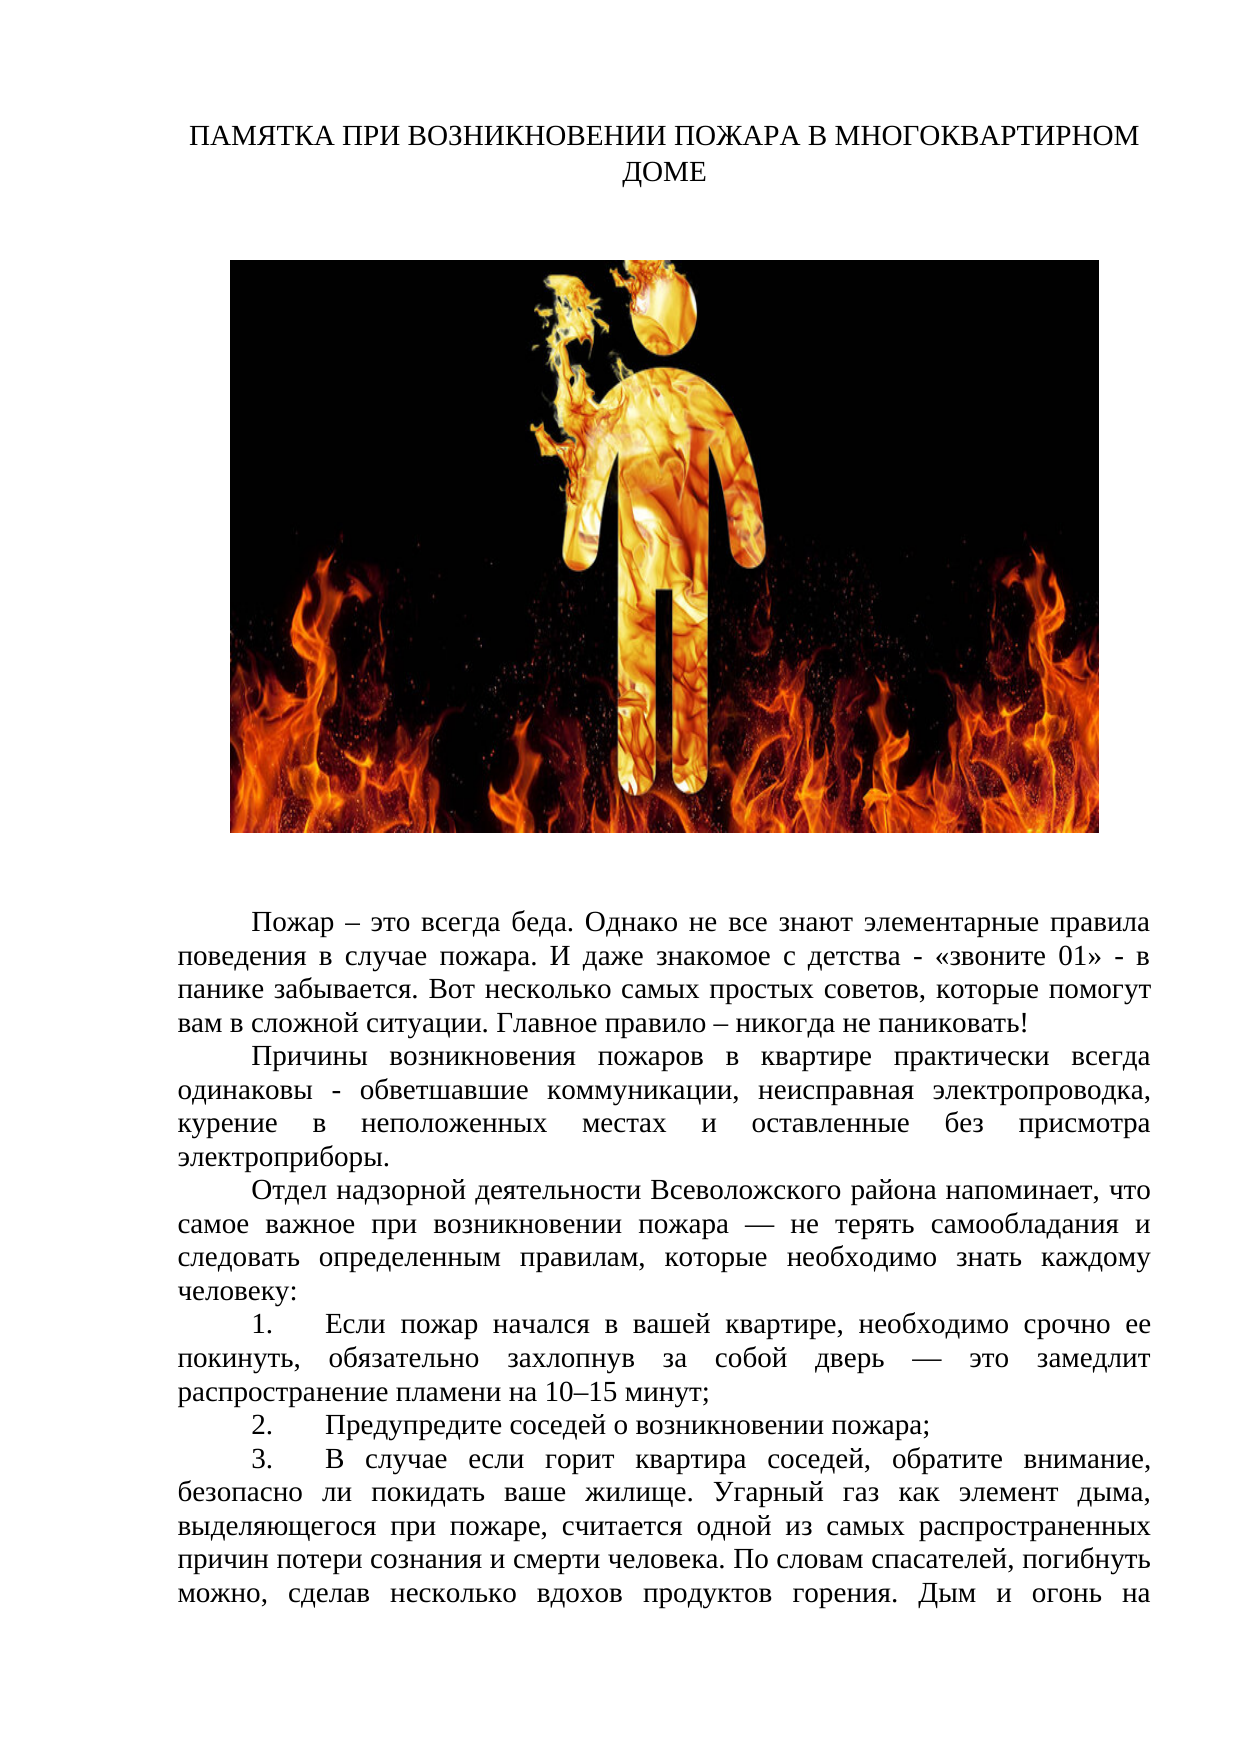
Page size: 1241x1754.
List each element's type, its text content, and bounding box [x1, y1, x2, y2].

picture [230, 260, 1099, 833]
list Если пожар начался в вашей квартире, необходимо срочно ее покинуть, обязательно захлопнув за собой дверь — это замедлит распространение пламени на 10–15 минут; [177, 1307, 1152, 1407]
text ПАМЯТКА ПРИ ВОЗНИКНОВЕНИИ ПОЖАРА В МНОГОКВАРТИРНОМ ДОМЕ [177, 118, 1152, 188]
text Причины возникновения пожаров в квартире практически всегда одинаковы - обветшавшие коммуникации, неисправная электропроводка, курение в неположенных местах и оставленные без присмотра электроприборы. [177, 1038, 1152, 1172]
text Пожар – это всегда беда. Однако не все знают элементарные правила поведения в случае пожара. И даже знакомое с детства - «звоните 01» - в панике забывается. Вот несколько самых простых советов, которые помогут вам в сложной ситуации. Главное правило – никогда не паниковать! [177, 904, 1152, 1038]
list Предупредите соседей о возникновении пожара; [177, 1407, 1152, 1441]
text Отдел надзорной деятельности Всеволожского района напоминает, что самое важное при возникновении пожара — не терять самообладания и следовать определенным правилам, которые необходимо знать каждому человеку: [177, 1172, 1152, 1307]
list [177, 1441, 1152, 1608]
